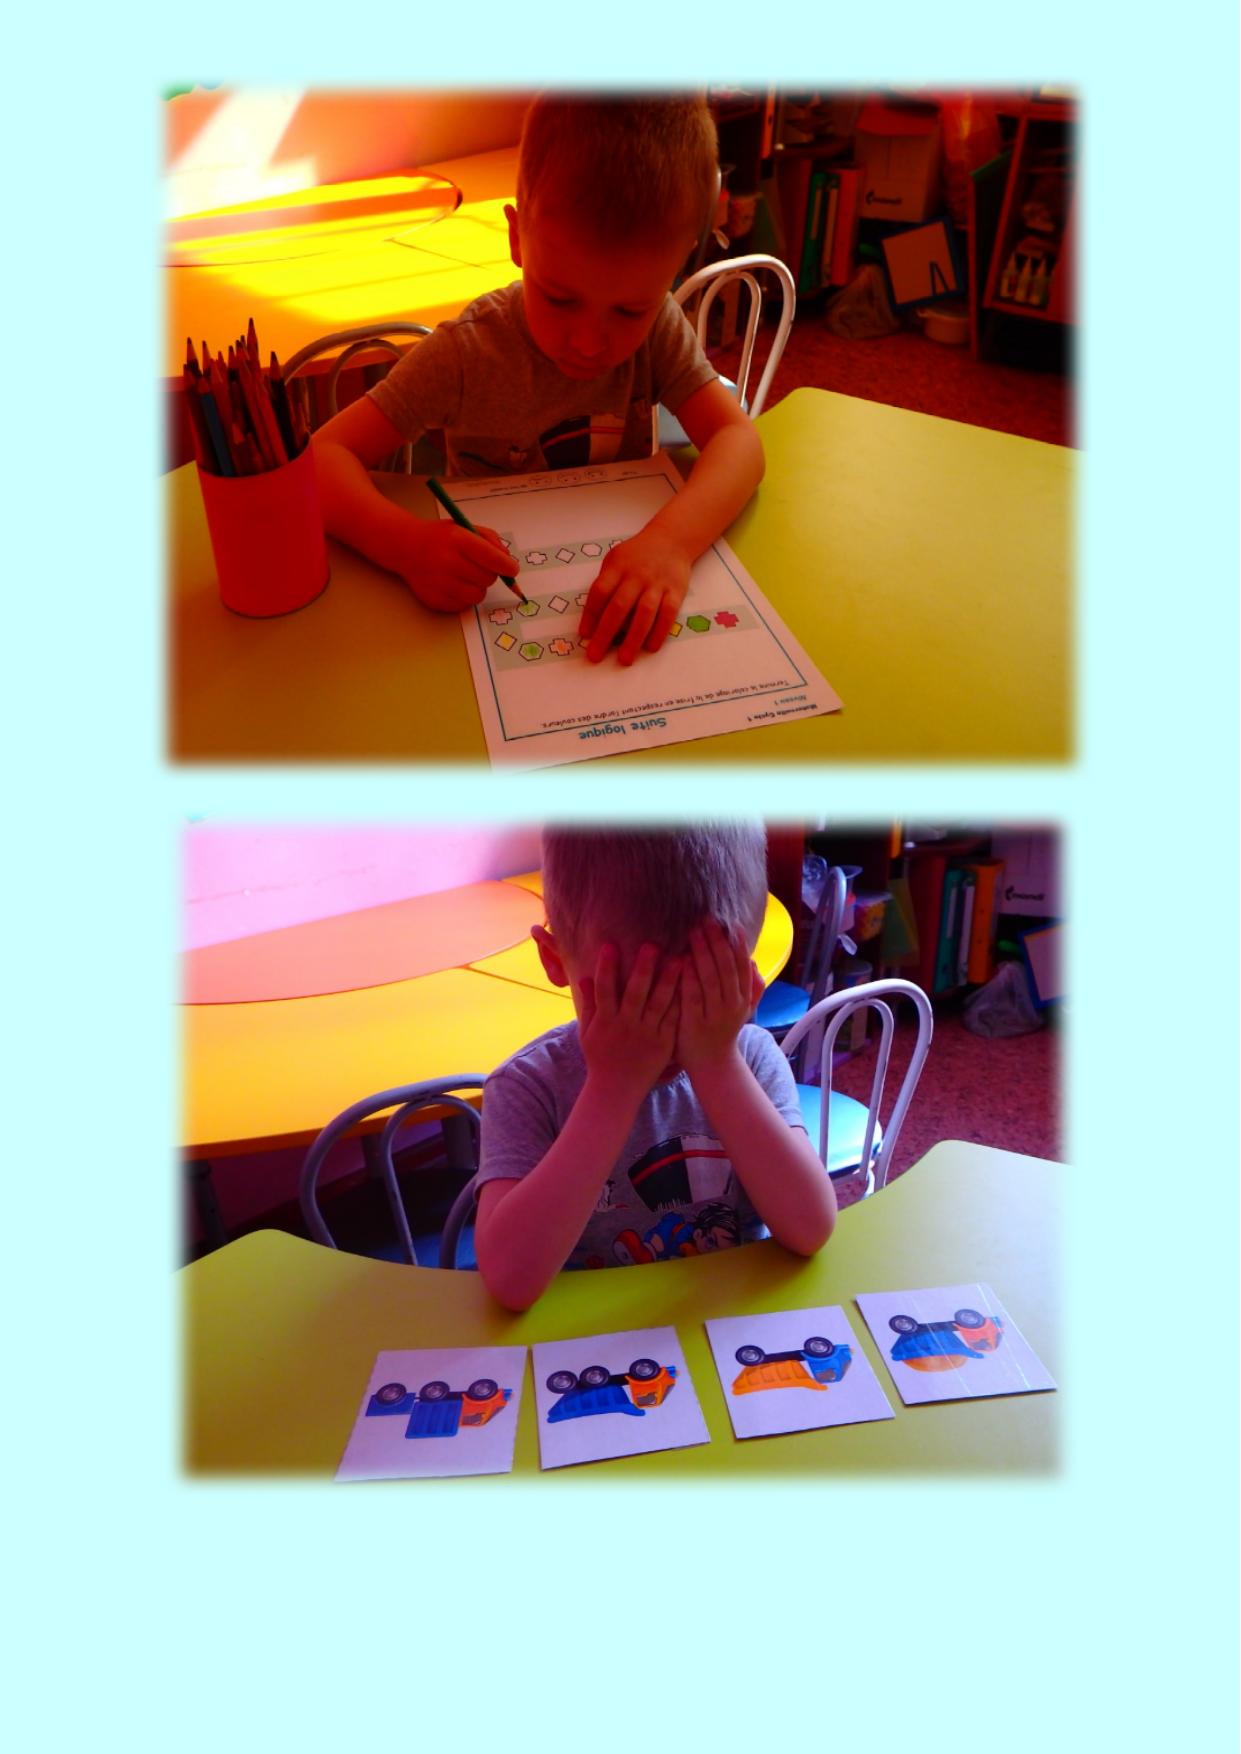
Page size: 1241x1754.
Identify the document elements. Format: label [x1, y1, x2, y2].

picture [177, 101, 1066, 756]
picture [193, 835, 1051, 1468]
